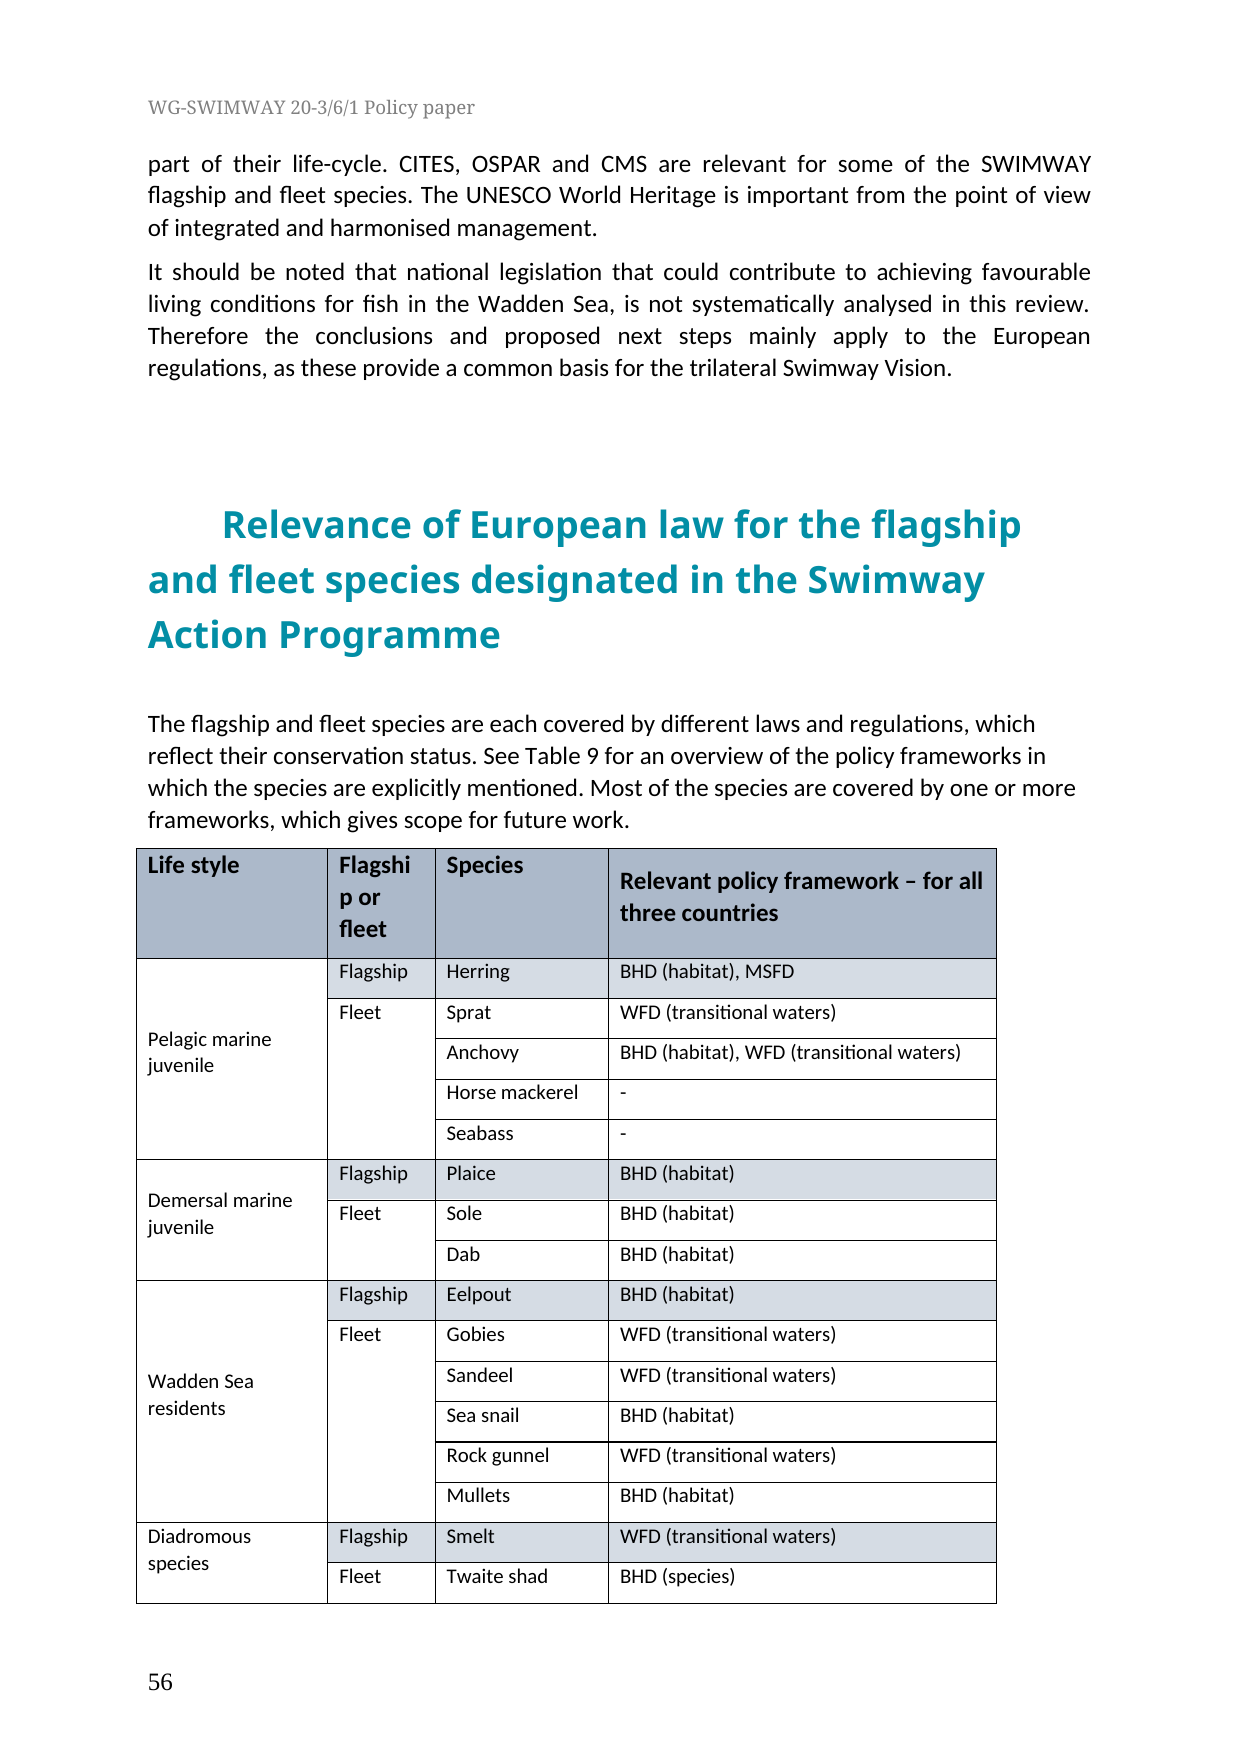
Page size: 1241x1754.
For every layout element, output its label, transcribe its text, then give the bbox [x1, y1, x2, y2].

table_cell Fleet [328, 1201, 435, 1280]
table_cell Anchovy [436, 1039, 608, 1078]
table_header Relevant policy framework – for all three countries [609, 849, 996, 958]
table_cell Wadden Sea residents [137, 1281, 327, 1522]
table_header Flagship or fleet [328, 849, 435, 958]
table_cell Sea snail [436, 1402, 608, 1441]
table_cell BHD (habitat) [609, 1402, 996, 1441]
table_cell Sandeel [436, 1362, 608, 1401]
table_cell Twaite shad [436, 1563, 608, 1603]
table_cell Gobies [436, 1321, 608, 1361]
table_cell BHD (habitat), MSFD [609, 959, 996, 998]
table_cell Horse mackerel [436, 1080, 608, 1119]
table_cell BHD (species) [609, 1563, 996, 1603]
table_cell Rock gunnel [436, 1443, 608, 1482]
table_cell Smelt [436, 1523, 608, 1562]
table_cell - [609, 1080, 996, 1119]
table_cell Dab [436, 1241, 608, 1280]
table_cell Mullets [436, 1483, 608, 1522]
text It should be noted that national legislation that could contribute to achieving favourable living conditions for fish in the Wadden Sea, is not systematically analysed in this review. Therefore the conclusions and proposed next steps mainly apply to the European regulations, as these provide a common basis for the trilateral Swimway Vision. [148, 256, 1092, 383]
table_cell WFD (transitional waters) [609, 1523, 996, 1562]
table_cell Seabass [436, 1120, 608, 1159]
table_cell BHD (habitat) [609, 1241, 996, 1280]
table_cell BHD (habitat), WFD (transitional waters) [609, 1039, 996, 1078]
table_cell BHD (habitat) [609, 1201, 996, 1240]
table_cell Herring [436, 959, 608, 998]
table_cell Eelpout [436, 1281, 608, 1320]
table_cell WFD (transitional waters) [609, 1321, 996, 1361]
table_header Species [436, 849, 608, 958]
table_cell BHD (habitat) [609, 1160, 996, 1199]
table_cell BHD (habitat) [609, 1281, 996, 1320]
text The flagship and fleet species are each covered by different laws and regulations, which reflect their conservation status. See Table 9 for an overview of the policy frameworks in which the species are explicitly mentioned. Most of the species are covered by one or more frameworks, which gives scope for future work. [148, 708, 1092, 834]
table_cell Flagship [328, 1160, 435, 1199]
table_cell WFD (transitional waters) [609, 999, 996, 1038]
table_cell WFD (transitional waters) [609, 1362, 996, 1401]
table_cell Fleet [328, 1563, 435, 1603]
table_cell - [609, 1120, 996, 1159]
table_cell Diadromous species [137, 1523, 327, 1603]
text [148, 148, 1092, 242]
table_cell Flagship [328, 1281, 435, 1320]
table_cell Fleet [328, 1321, 435, 1522]
table_cell Fleet [328, 999, 435, 1159]
table_cell Flagship [328, 1523, 435, 1562]
text Relevance of European law for the flagship and fleet species designated in the Swimway Action Programme [148, 498, 1092, 659]
table_header Life style [137, 849, 327, 958]
table_cell Demersal marine juvenile [137, 1160, 327, 1280]
table_cell Sole [436, 1201, 608, 1240]
table_cell Plaice [436, 1160, 608, 1199]
table_cell Sprat [436, 999, 608, 1038]
table_cell Flagship [328, 959, 435, 998]
table_cell BHD (habitat) [609, 1483, 996, 1522]
table_cell WFD (transitional waters) [609, 1443, 996, 1482]
table_cell Pelagic marine juvenile [137, 959, 327, 1159]
